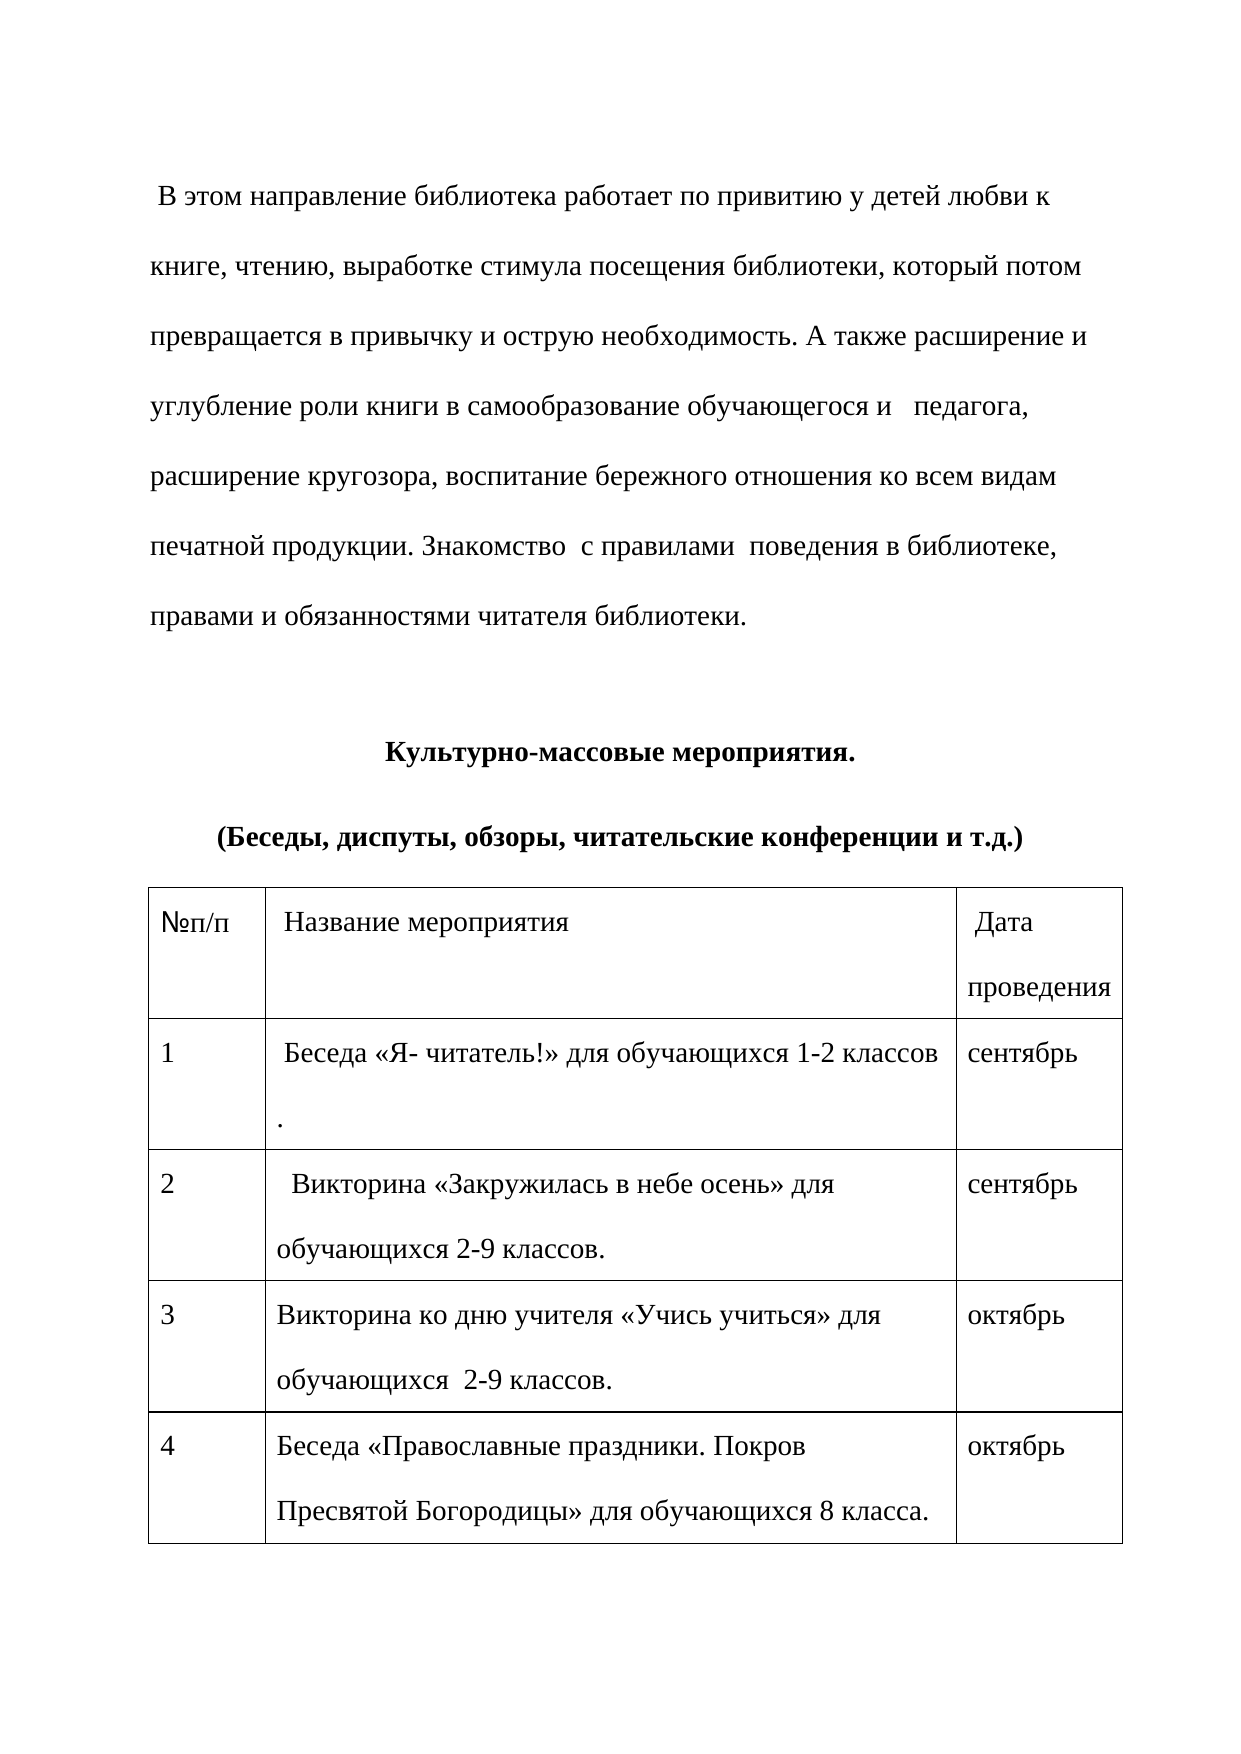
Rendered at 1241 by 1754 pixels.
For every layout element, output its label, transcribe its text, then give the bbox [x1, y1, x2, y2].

table_cell октябрь [957, 1413, 1122, 1542]
table_cell 2 [149, 1150, 265, 1280]
table_cell Викторина «Закружилась в небе осень» для обучающихся 2-9 классов. [266, 1150, 956, 1280]
table_cell Беседа «Православные праздники. Покров Пресвятой Богородицы» для обучающихся 8 класса. [266, 1413, 956, 1542]
table_header Название мероприятия [266, 888, 956, 1018]
text Культурно-массовые мероприятия. [150, 719, 1090, 784]
table_cell 3 [149, 1281, 265, 1411]
table_cell сентябрь [957, 1019, 1122, 1149]
table_cell Викторина ко дню учителя «Учись учиться» для обучающихся 2-9 классов. [266, 1281, 956, 1411]
table_cell 1 [149, 1019, 265, 1149]
table_cell Беседа «Я- читатель!» для обучающихся 1-2 классов . [266, 1019, 956, 1149]
table_cell 4 [149, 1413, 265, 1542]
table_cell октябрь [957, 1281, 1122, 1411]
text (Беседы, диспуты, обзоры, читательские конференции и т.д.) [150, 803, 1090, 868]
text В этом направление библиотека работает по привитию у детей любви к книге, чтению, выработке стимула посещения библиотеки, который потом превращается в привычку и острую необходимость. А также расширение и углубление роли книги в самообразование обучающегося и педагога, расширение кругозора, воспитание бережного отношения ко всем видам печатной продукции. Знакомство с правилами поведения в библиотеке, правами и обязанностями читателя библиотеки. [150, 162, 1090, 648]
table_header Дата проведения [957, 888, 1122, 1018]
table_cell сентябрь [957, 1150, 1122, 1280]
table_header №п/п [149, 888, 265, 1018]
